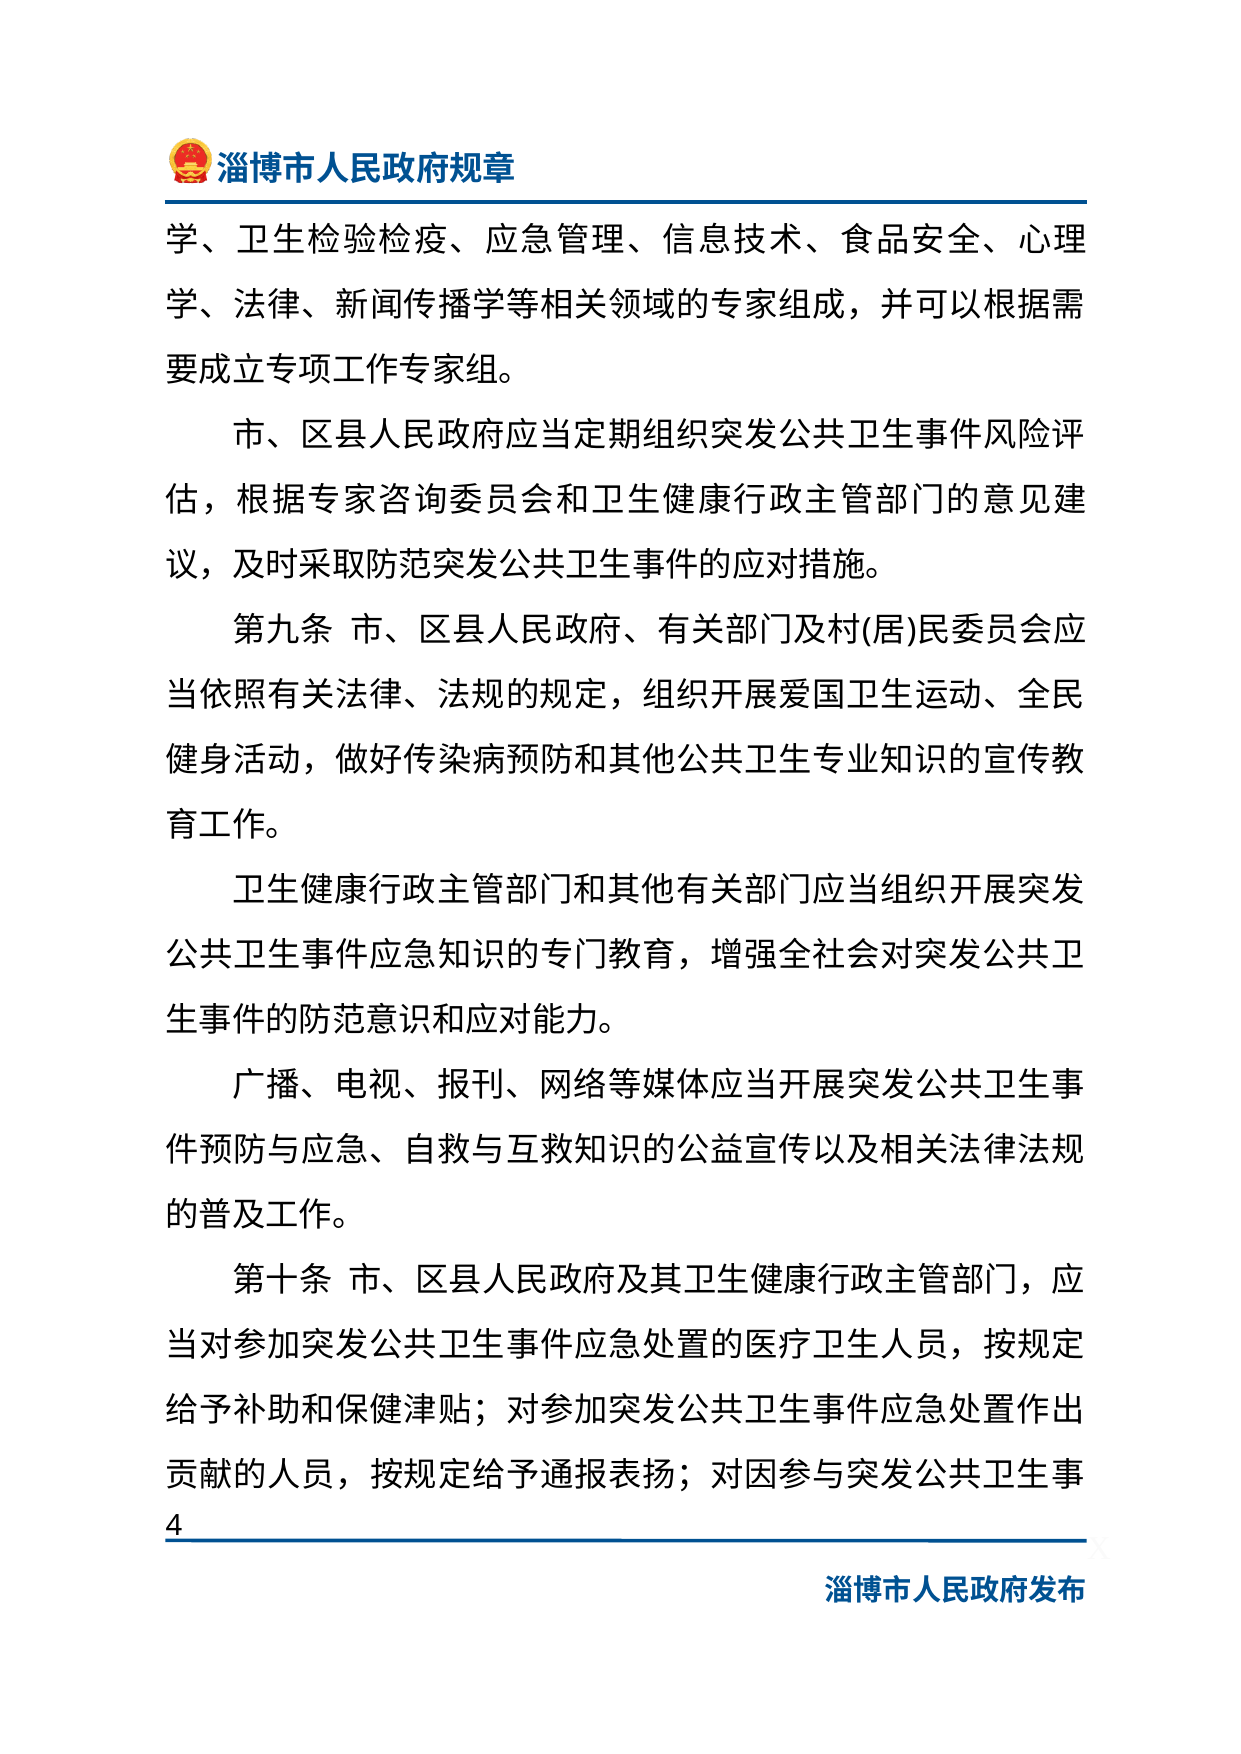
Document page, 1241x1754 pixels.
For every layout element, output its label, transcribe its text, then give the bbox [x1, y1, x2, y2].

text 广播、电视、报刊、网络等媒体应当开展突发公共卫生事件预防与应急、自救与互救知识的公益宣传以及相关法律法规的普及工作。 [165, 1049, 1087, 1244]
text 第十条 市、区县人民政府及其卫生健康行政主管部门，应当对参加突发公共卫生事件应急处置的医疗卫生人员，按规定给予补助和保健津贴；对参加突发公共卫生事件应急处置作出贡献的人员，按规定给予通报表扬；对因参与突发公共卫生事件应急处置工作致病、致残、死亡的人员，按规定给予相应的补助和抚恤。 [165, 1244, 1087, 1504]
text 卫生健康行政主管部门和其他有关部门应当组织开展突发公共卫生事件应急知识的专门教育，增强全社会对突发公共卫生事件的防范意识和应对能力。 [165, 854, 1087, 1049]
text 第九条 市、区县人民政府、有关部门及村(居)民委员会应当依照有关法律、法规的规定，组织开展爱国卫生运动、全民健身活动，做好传染病预防和其他公共卫生专业知识的宣传教育工作。 [165, 594, 1087, 854]
picture [165, 136, 216, 187]
text 第八条 市、区县人民政府应当组织成立突发公共卫生事件应急专家咨询委员会。专家咨询委员会由公共卫生、临床医学、卫生检验检疫、应急管理、信息技术、食品安全、心理学、法律、新闻传播学等相关领域的专家组成，并可以根据需要成立专项工作专家组。 [165, 204, 1087, 399]
text 市、区县人民政府应当定期组织突发公共卫生事件风险评估，根据专家咨询委员会和卫生健康行政主管部门的意见建议，及时采取防范突发公共卫生事件的应对措施。 [165, 399, 1087, 594]
